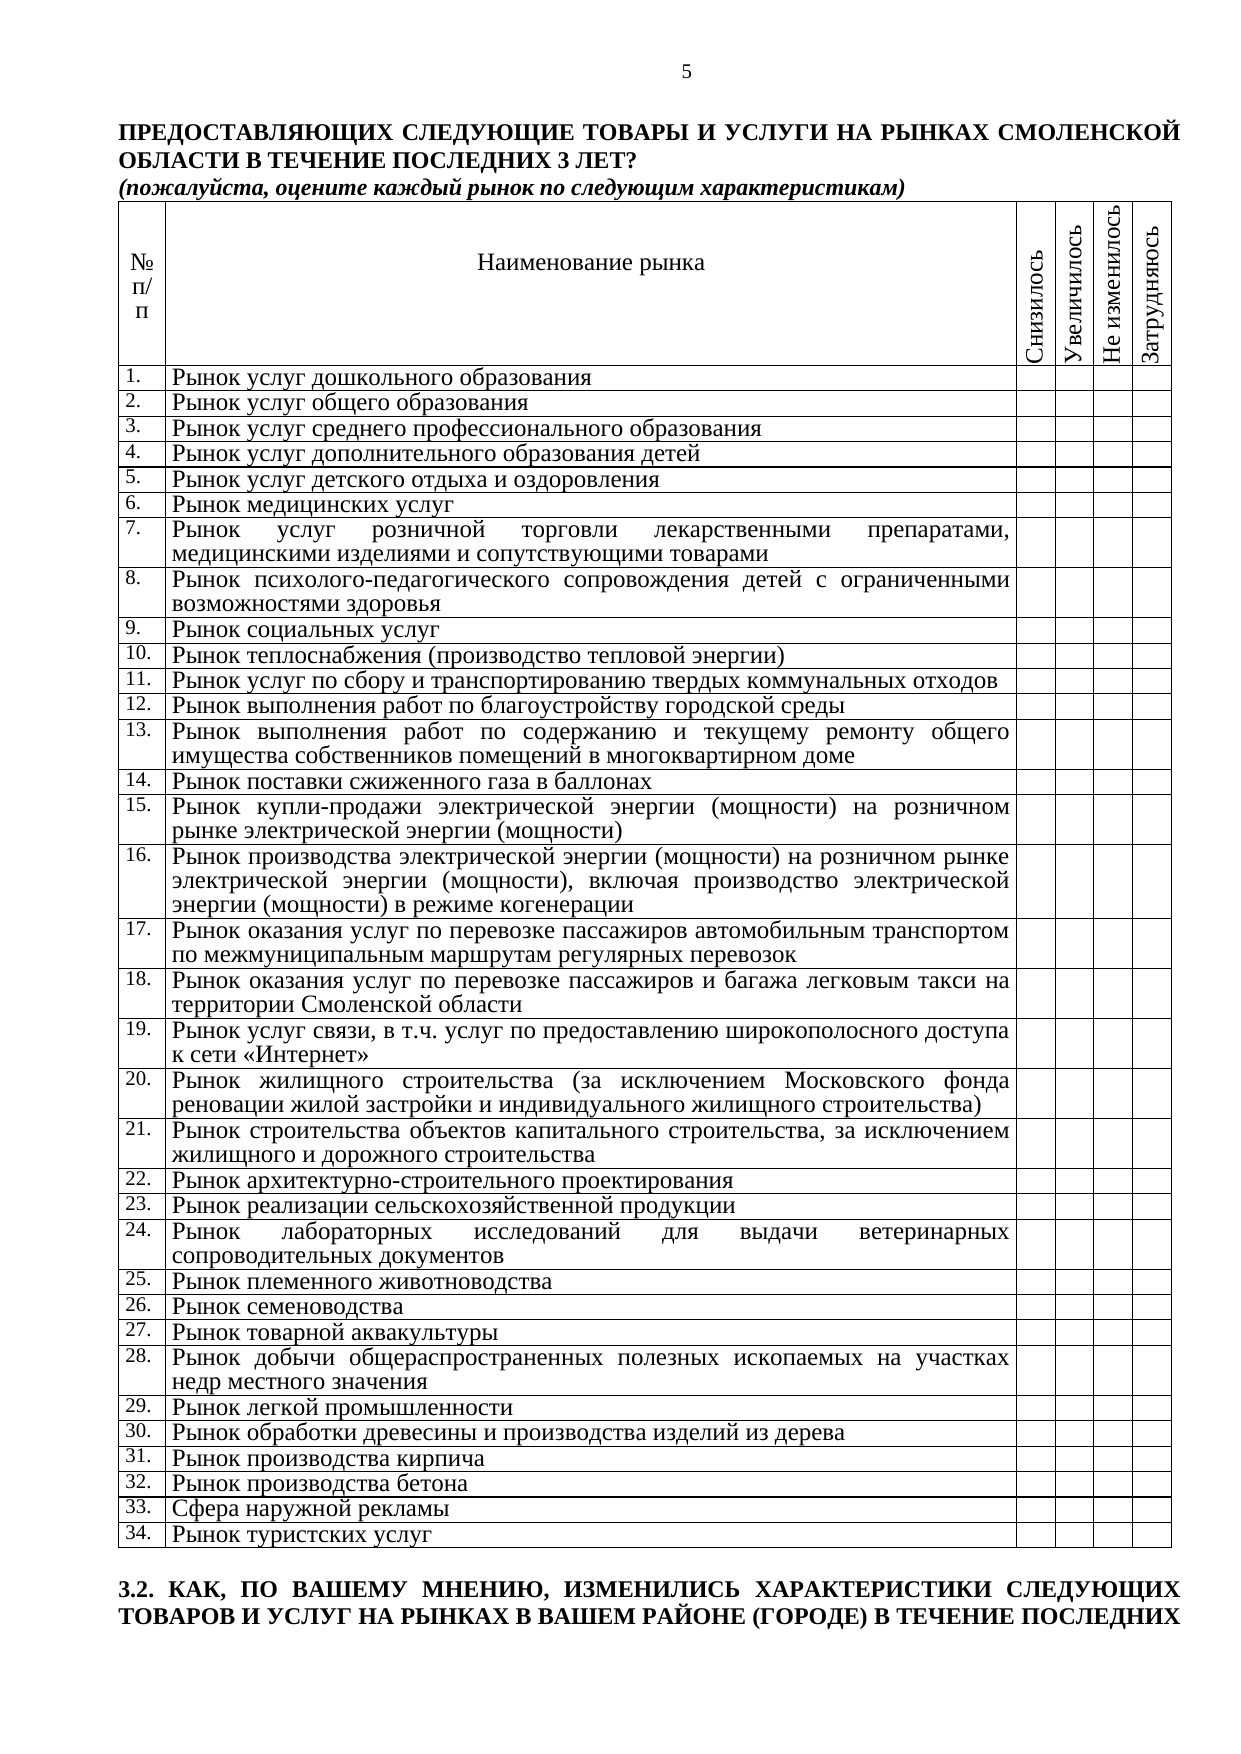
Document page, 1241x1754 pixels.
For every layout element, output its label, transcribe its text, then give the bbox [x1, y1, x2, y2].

table_cell [1056, 1523, 1093, 1547]
table_cell [1133, 518, 1171, 567]
table_cell [1094, 1472, 1132, 1496]
table_cell [1056, 366, 1093, 390]
table_cell [1094, 919, 1132, 968]
table_cell [1133, 1169, 1171, 1193]
table_cell [1056, 694, 1093, 719]
table_cell [1094, 468, 1132, 492]
table_cell Рынок выполнения работ по благоустройству городской среды [166, 694, 1016, 719]
table_cell 27. [119, 1320, 165, 1345]
table_cell [1094, 442, 1132, 466]
table_cell 32. [119, 1472, 165, 1496]
table_cell [1056, 568, 1093, 617]
table_cell [1133, 1346, 1171, 1395]
table_cell [1094, 1498, 1132, 1522]
table_cell [1133, 644, 1171, 668]
table_cell [1133, 1396, 1171, 1420]
table_cell [1056, 1119, 1093, 1168]
table_cell 6. [119, 493, 165, 517]
table_cell [1056, 1498, 1093, 1522]
table_cell [1094, 969, 1132, 1018]
table_cell [1094, 417, 1132, 441]
table_cell [1133, 391, 1171, 416]
table_cell 15. [119, 795, 165, 844]
table_cell [1056, 391, 1093, 416]
table_cell [1056, 1019, 1093, 1068]
table_cell [1133, 1472, 1171, 1496]
table_cell [1017, 1194, 1055, 1219]
table_cell [1056, 1169, 1093, 1193]
table_cell [1094, 669, 1132, 693]
table_cell [1017, 417, 1055, 441]
table_cell [1133, 442, 1171, 466]
table_cell [1094, 1295, 1132, 1319]
table_cell 1. [119, 366, 165, 390]
table_cell Рынок семеноводства [166, 1295, 1016, 1319]
table_cell [1094, 366, 1132, 390]
table_cell [1017, 1523, 1055, 1547]
table_cell [1017, 1069, 1055, 1118]
table_cell Рынок оказания услуг по перевозке пассажиров и багажа легковым такси на территории Смоленской области [166, 969, 1016, 1018]
table_cell [1056, 969, 1093, 1018]
table_cell [1017, 518, 1055, 567]
table_cell [1056, 1220, 1093, 1268]
table_cell [1094, 644, 1132, 668]
table_cell 25. [119, 1270, 165, 1294]
table_cell 22. [119, 1169, 165, 1193]
table_cell [1094, 518, 1132, 567]
table_cell Рынок архитектурно-строительного проектирования [166, 1169, 1016, 1193]
table_cell [1094, 795, 1132, 844]
table_cell [1133, 1320, 1171, 1345]
table_cell [1017, 1498, 1055, 1522]
table_cell Рынок услуг связи, в т.ч. услуг по предоставлению широкополосного доступа к сети «Интернет» [166, 1019, 1016, 1068]
table_cell 19. [119, 1019, 165, 1068]
table_cell Рынок услуг общего образования [166, 391, 1016, 416]
table_cell [1017, 568, 1055, 617]
table_cell 28. [119, 1346, 165, 1395]
table_header Увеличилось [1056, 202, 1093, 365]
table_cell [1094, 1019, 1132, 1068]
table_cell Рынок добычи общераспространенных полезных ископаемых на участках недр местного значения [166, 1346, 1016, 1395]
table_cell Рынок услуг розничной торговли лекарственными препаратами, медицинскими изделиями и сопутствующими товарами [166, 518, 1016, 567]
table_cell 33. [119, 1498, 165, 1522]
table_cell [1133, 1194, 1171, 1219]
table_cell [1056, 795, 1093, 844]
table_cell 21. [119, 1119, 165, 1168]
table_cell 30. [119, 1421, 165, 1446]
table_cell 26. [119, 1295, 165, 1319]
table_cell [1094, 720, 1132, 769]
table_cell [1094, 568, 1132, 617]
table_cell 34. [119, 1523, 165, 1547]
table_cell [1017, 1447, 1055, 1471]
table_cell Рынок социальных услуг [166, 618, 1016, 642]
table_header Затрудняюсь ответить [1133, 202, 1171, 365]
table_cell [1094, 618, 1132, 642]
table_cell Рынок производства электрической энергии (мощности) на розничном рынке электрической энергии (мощности), включая производство электрической энергии (мощности) в режиме когенерации [166, 845, 1016, 918]
table_cell [1133, 969, 1171, 1018]
table_cell Рынок товарной аквакультуры [166, 1320, 1016, 1345]
table_cell Рынок психолого-педагогического сопровождения детей с ограниченными возможностями здоровья [166, 568, 1016, 617]
table_cell 2. [119, 391, 165, 416]
table_cell [1094, 1346, 1132, 1395]
table_cell [1017, 720, 1055, 769]
table_cell [1094, 1270, 1132, 1294]
table_cell [1056, 1320, 1093, 1345]
table_cell [1017, 442, 1055, 466]
table_cell [1094, 1169, 1132, 1193]
table_cell 7. [119, 518, 165, 567]
table_cell 11. [119, 669, 165, 693]
table_cell Рынок жилищного строительства (за исключением Московского фонда реновации жилой застройки и индивидуального жилищного строительства) [166, 1069, 1016, 1118]
table_cell Рынок выполнения работ по содержанию и текущему ремонту общего имущества собственников помещений в многоквартирном доме [166, 720, 1016, 769]
table_cell [1133, 1523, 1171, 1547]
table_cell Рынок теплоснабжения (производство тепловой энергии) [166, 644, 1016, 668]
table_cell [1133, 669, 1171, 693]
table_cell 17. [119, 919, 165, 968]
table_cell Рынок производства бетона [166, 1472, 1016, 1496]
table_cell [1056, 770, 1093, 794]
table_cell [1094, 1320, 1132, 1345]
table_cell 4. [119, 442, 165, 466]
table_cell [1094, 1523, 1132, 1547]
table_cell [1017, 669, 1055, 693]
table_cell [1056, 1472, 1093, 1496]
table_cell Рынок услуг по сбору и транспортированию твердых коммунальных отходов [166, 669, 1016, 693]
table_cell [1094, 1396, 1132, 1420]
table_cell [1133, 1421, 1171, 1446]
table_cell 10. [119, 644, 165, 668]
table_cell Рынок строительства объектов капитального строительства, за исключением жилищного и дорожного строительства [166, 1119, 1016, 1168]
table_cell [1017, 1169, 1055, 1193]
table_cell [1133, 1220, 1171, 1268]
table_cell [1056, 1069, 1093, 1118]
table_cell [1094, 1194, 1132, 1219]
table_cell Рынок поставки сжиженного газа в баллонах [166, 770, 1016, 794]
table_cell [1056, 919, 1093, 968]
table_cell [1056, 417, 1093, 441]
table_cell [1133, 1069, 1171, 1118]
table_cell 14. [119, 770, 165, 794]
table_cell [1133, 1447, 1171, 1471]
table_cell [1017, 618, 1055, 642]
table_cell [1017, 919, 1055, 968]
table_cell 5. [119, 468, 165, 492]
table_cell [1133, 845, 1171, 918]
table_cell Рынок услуг детского отдыха и оздоровления [166, 468, 1016, 492]
table_header Наименование рынка [166, 202, 1016, 365]
table_cell [1133, 468, 1171, 492]
table_cell [1017, 770, 1055, 794]
table_cell [1017, 795, 1055, 844]
table_cell Рынок обработки древесины и производства изделий из дерева [166, 1421, 1016, 1446]
table_cell [1017, 1119, 1055, 1168]
table_cell [1017, 1396, 1055, 1420]
table_cell [1056, 618, 1093, 642]
table_cell [1056, 493, 1093, 517]
table_cell [1017, 845, 1055, 918]
table_cell [1017, 1295, 1055, 1319]
table_cell 12. [119, 694, 165, 719]
table_cell 9. [119, 618, 165, 642]
table_cell [1133, 919, 1171, 968]
table_cell [1056, 644, 1093, 668]
table_cell [1017, 493, 1055, 517]
table_cell [1094, 1447, 1132, 1471]
table_cell [1017, 1220, 1055, 1268]
table_cell Рынок туристских услуг [166, 1523, 1016, 1547]
table_cell [1094, 1220, 1132, 1268]
table_cell 3. [119, 417, 165, 441]
table_cell Сфера наружной рекламы [166, 1498, 1016, 1522]
table_cell [1056, 720, 1093, 769]
table_cell [1133, 770, 1171, 794]
table_cell [1017, 1472, 1055, 1496]
text (пожалуйста, оцените каждый рынок по следующим характеристикам) [118, 173, 1181, 201]
table_cell [1133, 1295, 1171, 1319]
table_cell Рынок услуг дополнительного образования детей [166, 442, 1016, 466]
table_cell [1094, 770, 1132, 794]
table_cell [1017, 366, 1055, 390]
table_cell [1056, 669, 1093, 693]
table_cell 16. [119, 845, 165, 918]
table_cell [1094, 845, 1132, 918]
table_cell [1133, 1498, 1171, 1522]
table_cell [1094, 1119, 1132, 1168]
table_cell [1017, 468, 1055, 492]
table_cell 24. [119, 1220, 165, 1268]
table_cell Рынок производства кирпича [166, 1447, 1016, 1471]
table_cell 18. [119, 969, 165, 1018]
table_cell [1017, 969, 1055, 1018]
table_cell [1133, 568, 1171, 617]
table_cell [1056, 845, 1093, 918]
table_cell [1017, 1421, 1055, 1446]
table_cell 29. [119, 1396, 165, 1420]
table_cell [1056, 1421, 1093, 1446]
table_cell [1133, 493, 1171, 517]
table_cell [1133, 417, 1171, 441]
table_cell Рынок услуг дошкольного образования [166, 366, 1016, 390]
table_cell [1094, 1069, 1132, 1118]
table_cell [1133, 694, 1171, 719]
table_cell Рынок медицинских услуг [166, 493, 1016, 517]
table_cell [1056, 1396, 1093, 1420]
table_cell Рынок купли-продажи электрической энергии (мощности) на розничном рынке электрической энергии (мощности) [166, 795, 1016, 844]
table_cell [1094, 694, 1132, 719]
table_cell [1017, 1019, 1055, 1068]
table_header № п/п [119, 202, 165, 365]
table_cell [1094, 391, 1132, 416]
table_cell 31. [119, 1447, 165, 1471]
table_header Снизилось [1017, 202, 1055, 365]
table_cell [1017, 1270, 1055, 1294]
table_cell 13. [119, 720, 165, 769]
table_cell [1056, 1346, 1093, 1395]
table_cell [1056, 1295, 1093, 1319]
table_cell [1056, 468, 1093, 492]
table_cell Рынок лабораторных исследований для выдачи ветеринарных сопроводительных документов [166, 1220, 1016, 1268]
table_cell 23. [119, 1194, 165, 1219]
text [118, 1574, 1181, 1630]
table_header Не изменилось [1094, 202, 1132, 365]
table_cell [1094, 493, 1132, 517]
table_cell [1056, 1270, 1093, 1294]
table_cell [1133, 795, 1171, 844]
table_cell [1017, 694, 1055, 719]
table_cell Рынок оказания услуг по перевозке пассажиров автомобильным транспортом по межмуниципальным маршрутам регулярных перевозок [166, 919, 1016, 968]
table_cell [1017, 1346, 1055, 1395]
table_cell [1133, 366, 1171, 390]
table_cell [1056, 1194, 1093, 1219]
table_cell [1056, 1447, 1093, 1471]
table_cell [1133, 1270, 1171, 1294]
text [118, 118, 1181, 173]
table_cell [1056, 518, 1093, 567]
table_cell [1133, 1019, 1171, 1068]
table_cell [1133, 720, 1171, 769]
table_cell Рынок услуг среднего профессионального образования [166, 417, 1016, 441]
table_cell [1056, 442, 1093, 466]
table_cell [1017, 391, 1055, 416]
table_cell [1133, 1119, 1171, 1168]
table_cell [1017, 1320, 1055, 1345]
table_cell Рынок племенного животноводства [166, 1270, 1016, 1294]
table_cell [1017, 644, 1055, 668]
table_cell 20. [119, 1069, 165, 1118]
table_cell Рынок реализации сельскохозяйственной продукции [166, 1194, 1016, 1219]
table_cell [1133, 618, 1171, 642]
table_cell 8. [119, 568, 165, 617]
table_cell [1094, 1421, 1132, 1446]
table_cell Рынок легкой промышленности [166, 1396, 1016, 1420]
